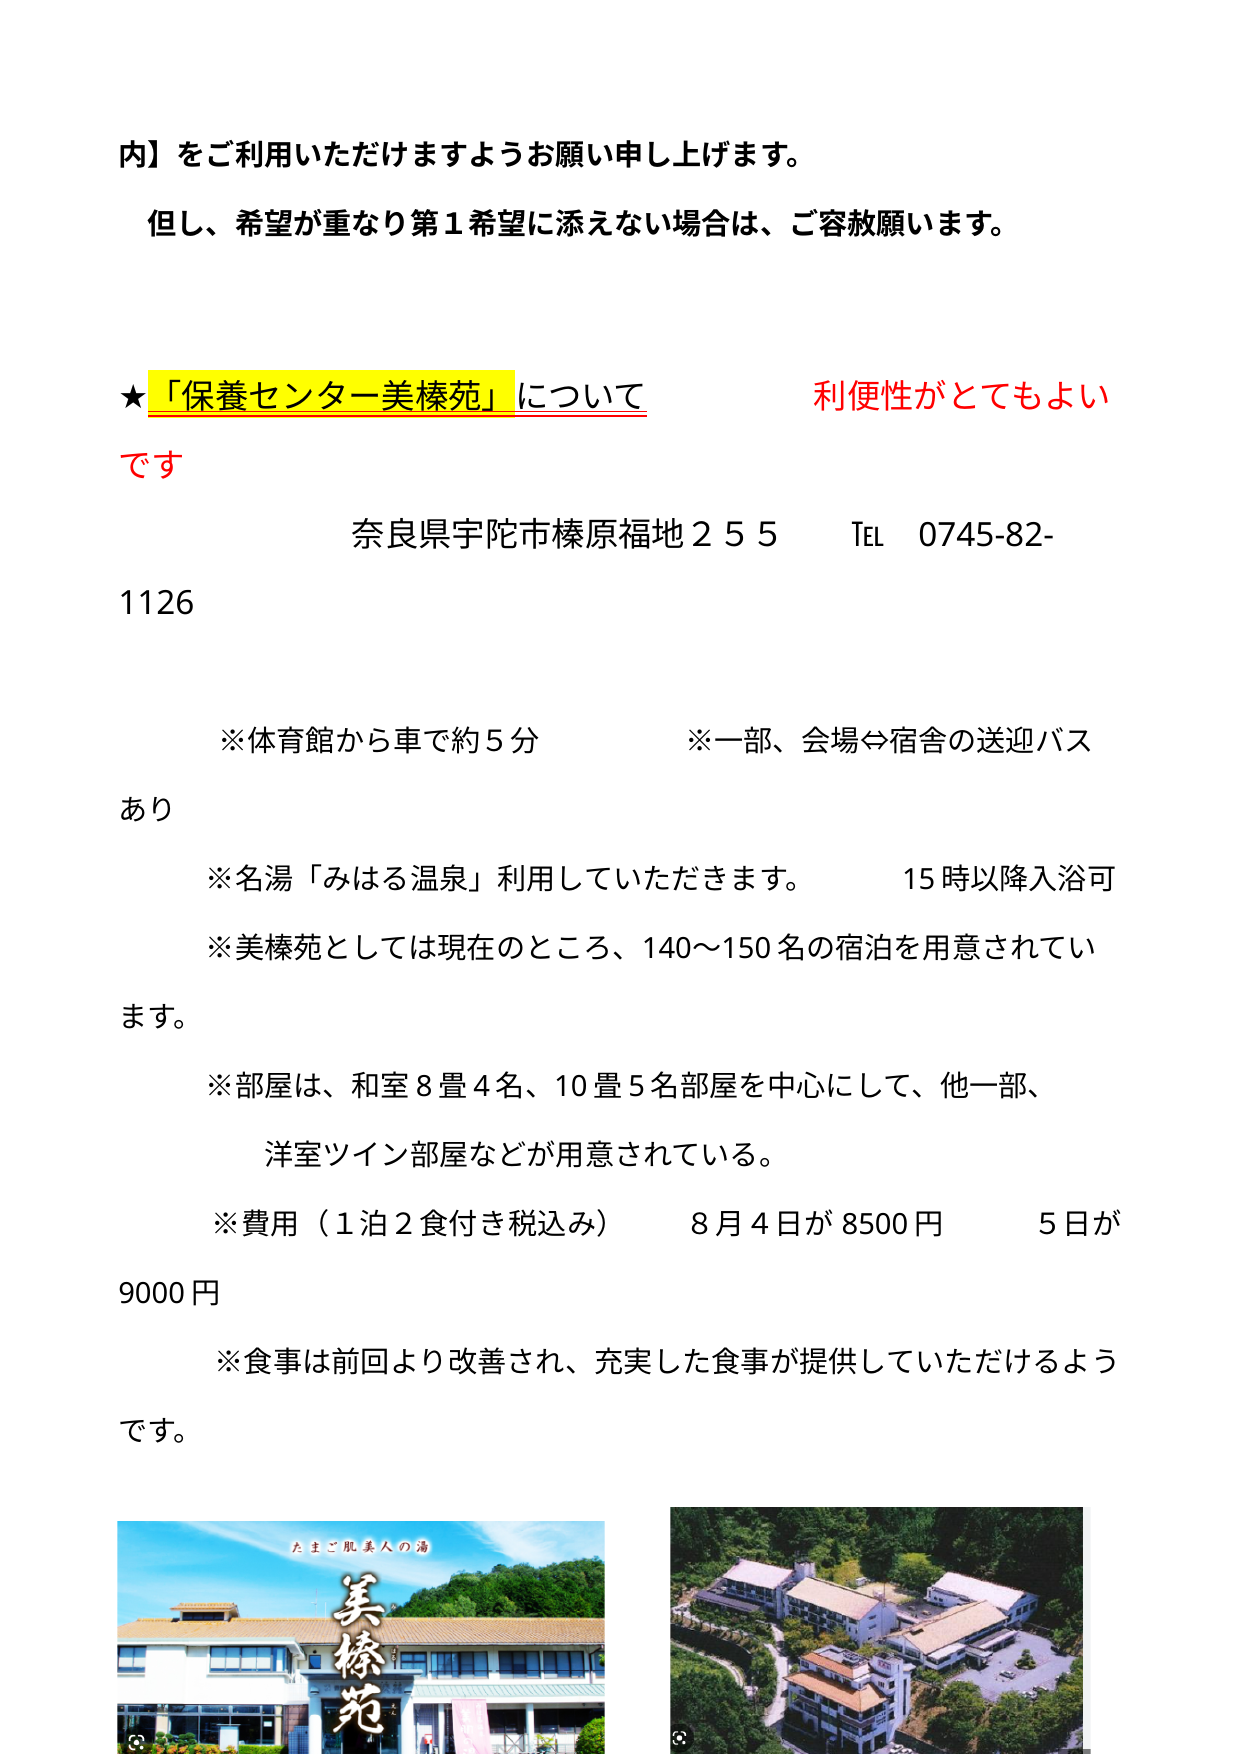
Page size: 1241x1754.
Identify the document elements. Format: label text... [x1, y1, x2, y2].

text ※食事は前回より改善され、充実した食事が提供していただけるようです。 [118, 1325, 1122, 1463]
text 洋室ツイン部屋などが用意されている。 [118, 1118, 1122, 1187]
text ※部屋は、和室8畳4名、10畳5名部屋を中心にして、他一部、 [118, 1049, 1122, 1118]
picture [670, 1507, 1091, 1754]
text 奈良県宇陀市榛原福地２５５ ℡ 0745-82-1126 [118, 498, 1122, 636]
text 但し、希望が重なり第１希望に添えない場合は、ご容赦願います。 [118, 187, 1122, 256]
text ※費用（１泊２食付き税込み） ８月４日が8500円 ５日が9000円 [118, 1187, 1122, 1325]
text ※体育館から車で約５分 ※一部、会場⇔宿舎の送迎バスあり [118, 704, 1122, 842]
text ※美榛苑としては現在のところ、140～150名の宿泊を用意されています。 [118, 911, 1122, 1049]
picture [117, 1521, 605, 1754]
text ★「保養センター美榛苑」について 利便性がとてもよいです [118, 360, 1122, 498]
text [118, 118, 1122, 187]
text ※名湯「みはる温泉」利用していただきます。 15時以降入浴可 [118, 842, 1122, 911]
